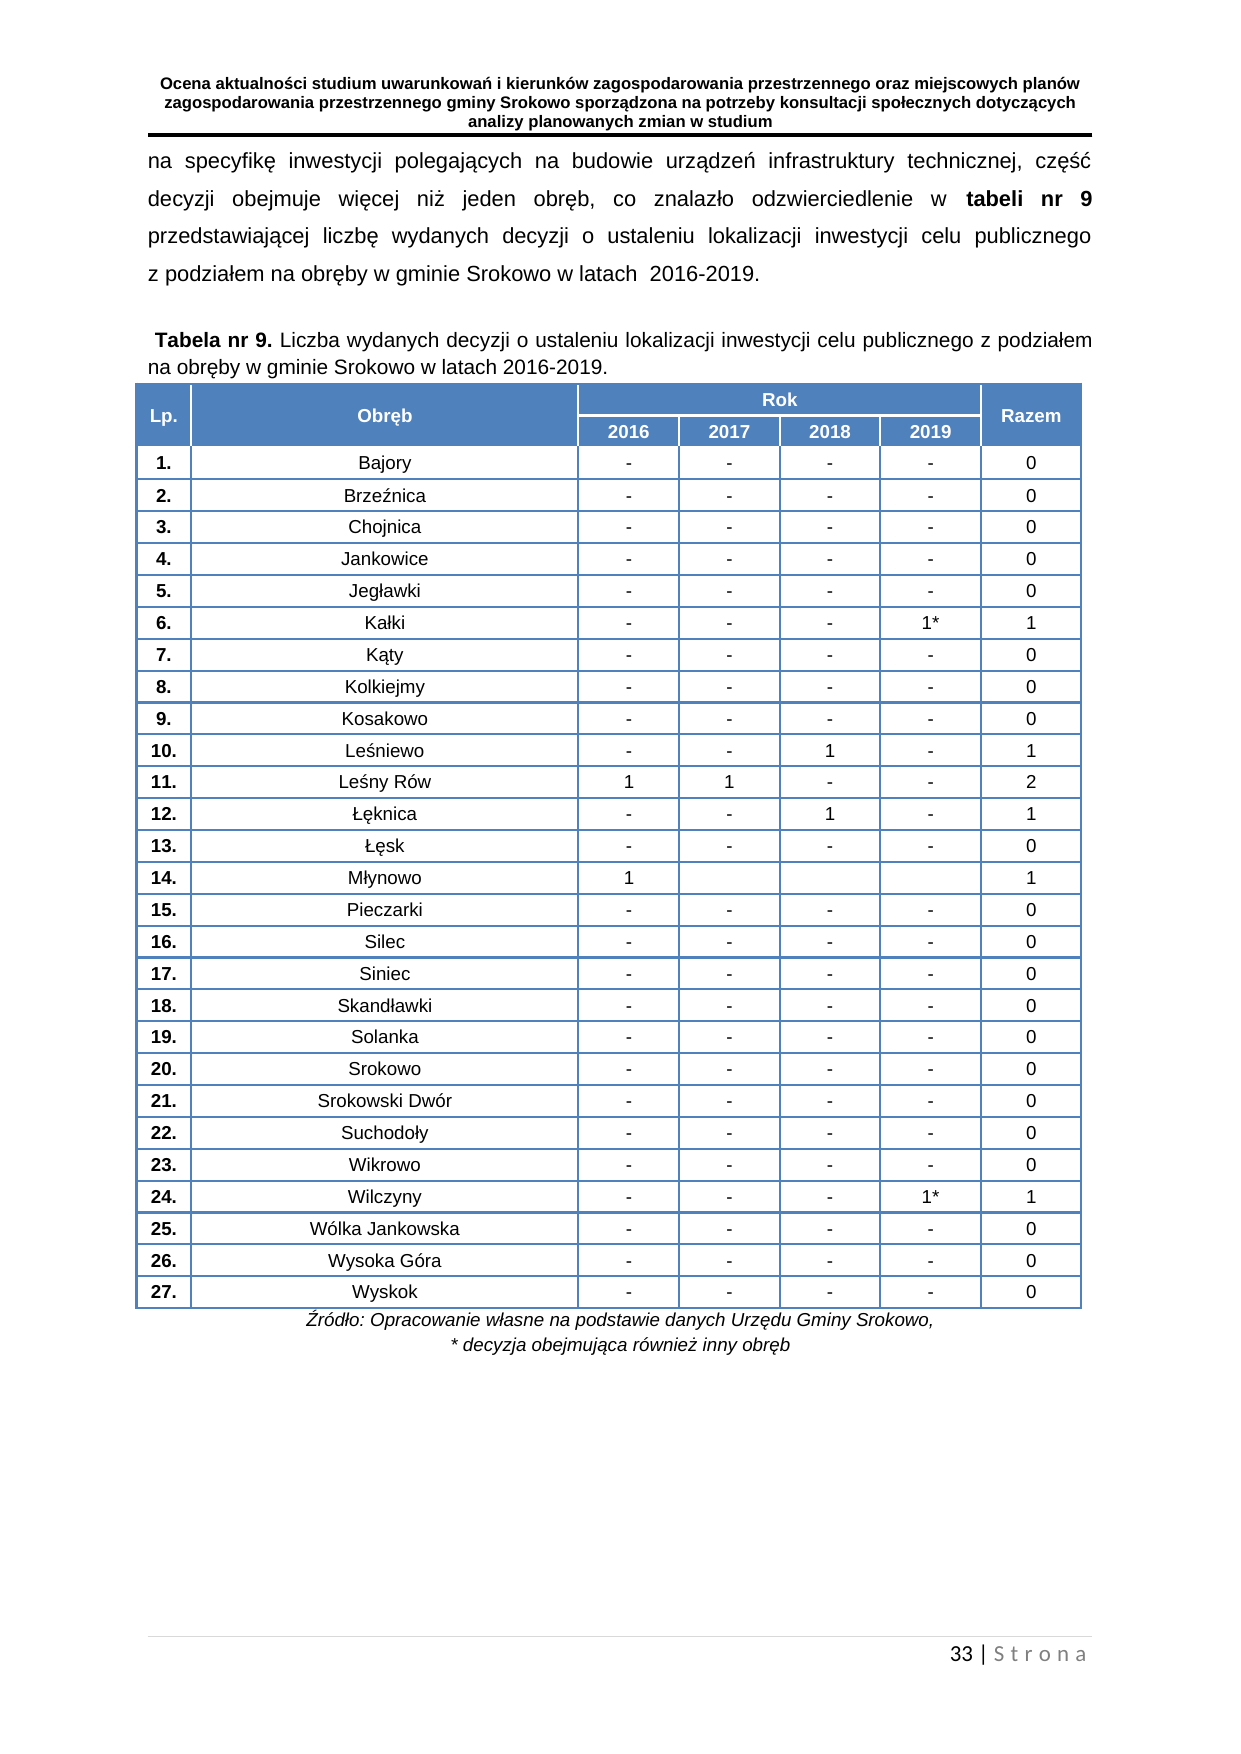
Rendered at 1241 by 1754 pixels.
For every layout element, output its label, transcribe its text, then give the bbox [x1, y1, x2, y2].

table_cell - [781, 640, 879, 669]
table_cell 2017 [680, 417, 779, 446]
table_cell - [781, 672, 879, 701]
table_header Lp. [138, 385, 190, 446]
table_cell - [881, 704, 980, 733]
table_cell - [579, 1214, 678, 1243]
table_cell - [579, 576, 678, 606]
table_cell - [579, 799, 678, 829]
table_cell - [881, 512, 980, 542]
table_cell Wilczyny [192, 1182, 577, 1211]
table_cell 2016 [579, 417, 678, 446]
table_cell 0 [982, 959, 1080, 988]
table_cell 10. [138, 735, 190, 765]
table_cell - [781, 576, 879, 606]
table_cell - [579, 672, 678, 701]
table_cell Wólka Jankowska [192, 1214, 577, 1243]
table_cell Wikrowo [192, 1150, 577, 1179]
table_cell 0 [982, 1054, 1080, 1084]
table_cell - [781, 1022, 879, 1052]
table_cell - [680, 1086, 779, 1116]
table_cell Leśny Rów [192, 767, 577, 797]
table_cell - [579, 1118, 678, 1148]
table_cell - [579, 480, 678, 510]
table_cell 0 [982, 1214, 1080, 1243]
table_cell - [579, 895, 678, 924]
table_cell Skandławki [192, 990, 577, 1020]
table_cell Suchodoły [192, 1118, 577, 1148]
table_cell 2018 [781, 417, 879, 446]
table_cell - [579, 735, 678, 765]
table_cell 6. [138, 608, 190, 638]
table_cell - [881, 927, 980, 956]
table_cell Jankowice [192, 544, 577, 574]
table_cell 1 [579, 863, 678, 893]
table_cell 1 [781, 799, 879, 829]
table_cell - [680, 959, 779, 988]
table_cell 1 [982, 608, 1080, 638]
table_cell 1 [680, 767, 779, 797]
table_cell - [781, 1245, 879, 1275]
table_cell 0 [982, 1150, 1080, 1179]
table_cell Pieczarki [192, 895, 577, 924]
table_cell - [579, 446, 678, 478]
table_cell - [579, 544, 678, 574]
text Tabela nr 9. Liczba wydanych decyzji o ustaleniu lokalizacji inwestycji celu publicznego z podziałem na obręby w gminie Srokowo w latach 2016-2019. [148, 328, 1092, 379]
table_cell 1. [138, 446, 190, 478]
table_cell - [881, 767, 980, 797]
table_cell 1 [982, 735, 1080, 765]
table_cell - [680, 512, 779, 542]
table_cell - [781, 1054, 879, 1084]
table_cell 24. [138, 1182, 190, 1211]
table_cell 2 [982, 767, 1080, 797]
table_cell Młynowo [192, 863, 577, 893]
table_cell 1 [982, 863, 1080, 893]
table_cell - [579, 1054, 678, 1084]
table_cell - [680, 1182, 779, 1211]
table_cell 1 [781, 735, 879, 765]
table_cell - [881, 544, 980, 574]
table_header Rok [579, 385, 980, 414]
table_cell - [579, 1182, 678, 1211]
table_cell - [680, 446, 779, 478]
table_cell Kąty [192, 640, 577, 669]
table_cell - [881, 1086, 980, 1116]
table_cell 0 [982, 1118, 1080, 1148]
table_cell [881, 863, 980, 893]
table_cell - [680, 831, 779, 861]
table_cell 0 [982, 1245, 1080, 1275]
table_cell 4. [138, 544, 190, 574]
table_cell - [579, 1086, 678, 1116]
table_cell - [680, 1054, 779, 1084]
table_cell 5. [138, 576, 190, 606]
table_cell - [781, 480, 879, 510]
table_cell - [579, 927, 678, 956]
table_cell Wyskok [192, 1277, 577, 1307]
table_cell - [680, 1118, 779, 1148]
table_cell - [579, 704, 678, 733]
table_cell 0 [982, 576, 1080, 606]
table_cell 1 [982, 799, 1080, 829]
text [148, 148, 1092, 286]
table_cell - [579, 990, 678, 1020]
table_cell 0 [982, 1086, 1080, 1116]
table_cell 26. [138, 1245, 190, 1275]
table_cell 0 [982, 672, 1080, 701]
table_cell - [781, 1086, 879, 1116]
table_cell 25. [138, 1214, 190, 1243]
table_cell 14. [138, 863, 190, 893]
table_cell - [781, 1118, 879, 1148]
table_header Obręb [192, 385, 577, 446]
table_cell 21. [138, 1086, 190, 1116]
table_cell - [579, 1022, 678, 1052]
table_cell 13. [138, 831, 190, 861]
table_cell Srokowski Dwór [192, 1086, 577, 1116]
table_cell - [680, 480, 779, 510]
table_cell 19. [138, 1022, 190, 1052]
table_cell 23. [138, 1150, 190, 1179]
table_cell - [781, 831, 879, 861]
table_cell Siniec [192, 959, 577, 988]
table_cell - [579, 608, 678, 638]
table_cell - [881, 672, 980, 701]
table_cell Łęknica [192, 799, 577, 829]
table_cell 0 [982, 990, 1080, 1020]
table_cell 0 [982, 927, 1080, 956]
table_cell - [881, 799, 980, 829]
table_cell 0 [982, 1022, 1080, 1052]
table_cell - [881, 576, 980, 606]
table_cell Jegławki [192, 576, 577, 606]
table_cell 12. [138, 799, 190, 829]
table_cell - [579, 1277, 678, 1307]
table_cell - [680, 1277, 779, 1307]
table_cell 0 [982, 1277, 1080, 1307]
table_cell - [781, 895, 879, 924]
table_cell 16. [138, 927, 190, 956]
table_cell 9. [138, 704, 190, 733]
table_cell - [881, 959, 980, 988]
text Źródło: Opracowanie własne na podstawie danych Urzędu Gminy Srokowo, [148, 1309, 1092, 1331]
table_cell - [680, 672, 779, 701]
table_cell 11. [138, 767, 190, 797]
table_cell - [680, 704, 779, 733]
table_cell Wysoka Góra [192, 1245, 577, 1275]
table_cell 0 [982, 480, 1080, 510]
table_cell Kolkiejmy [192, 672, 577, 701]
table_cell 2019 [881, 417, 980, 446]
table_cell 22. [138, 1118, 190, 1148]
table_cell - [781, 1277, 879, 1307]
table_cell - [781, 512, 879, 542]
table_cell Leśniewo [192, 735, 577, 765]
table_cell - [781, 927, 879, 956]
table_cell 18. [138, 990, 190, 1020]
table_cell - [881, 895, 980, 924]
table_cell 0 [982, 640, 1080, 669]
table_cell - [881, 640, 980, 669]
table_cell Kosakowo [192, 704, 577, 733]
table_cell - [881, 480, 980, 510]
table_cell 27. [138, 1277, 190, 1307]
table_cell 0 [982, 446, 1080, 478]
table_cell 2. [138, 480, 190, 510]
table_cell [781, 863, 879, 893]
table_cell - [680, 608, 779, 638]
table_cell - [881, 446, 980, 478]
table_cell - [680, 927, 779, 956]
table_cell Łęsk [192, 831, 577, 861]
table_cell 0 [982, 544, 1080, 574]
table_cell Solanka [192, 1022, 577, 1052]
table_cell Srokowo [192, 1054, 577, 1084]
table_cell 15. [138, 895, 190, 924]
table_cell - [680, 1150, 779, 1179]
table_cell 20. [138, 1054, 190, 1084]
table_cell - [881, 735, 980, 765]
table_cell Kałki [192, 608, 577, 638]
table_cell - [781, 1214, 879, 1243]
table_cell - [881, 1022, 980, 1052]
table_cell 0 [982, 831, 1080, 861]
table_cell 1* [881, 608, 980, 638]
table_cell - [579, 959, 678, 988]
table_cell - [881, 1245, 980, 1275]
table_cell - [579, 640, 678, 669]
table_cell - [781, 544, 879, 574]
table_cell [680, 863, 779, 893]
text * decyzja obejmująca również inny obręb [148, 1334, 1092, 1356]
table_cell - [781, 767, 879, 797]
table_cell - [781, 704, 879, 733]
table_cell - [680, 1022, 779, 1052]
table_cell - [680, 735, 779, 765]
table_cell Brzeźnica [192, 480, 577, 510]
table_cell - [881, 1277, 980, 1307]
table_cell - [680, 1214, 779, 1243]
table_cell Chojnica [192, 512, 577, 542]
table_cell 7. [138, 640, 190, 669]
table_cell - [781, 446, 879, 478]
table_cell Bajory [192, 446, 577, 478]
table_cell 3. [138, 512, 190, 542]
table_cell - [881, 1214, 980, 1243]
table_cell - [881, 1150, 980, 1179]
table_cell - [781, 1182, 879, 1211]
table_cell 17. [138, 959, 190, 988]
table_cell 0 [982, 895, 1080, 924]
table_cell - [781, 1150, 879, 1179]
table_header Razem [982, 385, 1080, 446]
table_cell - [881, 990, 980, 1020]
table_cell - [680, 1245, 779, 1275]
table_cell 1 [579, 767, 678, 797]
table_cell - [579, 831, 678, 861]
table_cell 0 [982, 704, 1080, 733]
table_cell - [680, 895, 779, 924]
table_cell 8. [138, 672, 190, 701]
table_cell - [680, 576, 779, 606]
table_cell 1 [982, 1182, 1080, 1211]
table_cell - [781, 990, 879, 1020]
table_cell - [680, 640, 779, 669]
table_cell - [680, 799, 779, 829]
table_cell - [579, 1150, 678, 1179]
table_cell - [881, 1054, 980, 1084]
table_cell - [881, 831, 980, 861]
table_cell - [881, 1118, 980, 1148]
table_cell - [680, 990, 779, 1020]
table_cell 1* [881, 1182, 980, 1211]
table_cell - [579, 1245, 678, 1275]
table_cell - [680, 544, 779, 574]
table_cell 0 [982, 512, 1080, 542]
table_cell - [579, 512, 678, 542]
table_cell - [781, 608, 879, 638]
table_cell Silec [192, 927, 577, 956]
table_cell - [781, 959, 879, 988]
